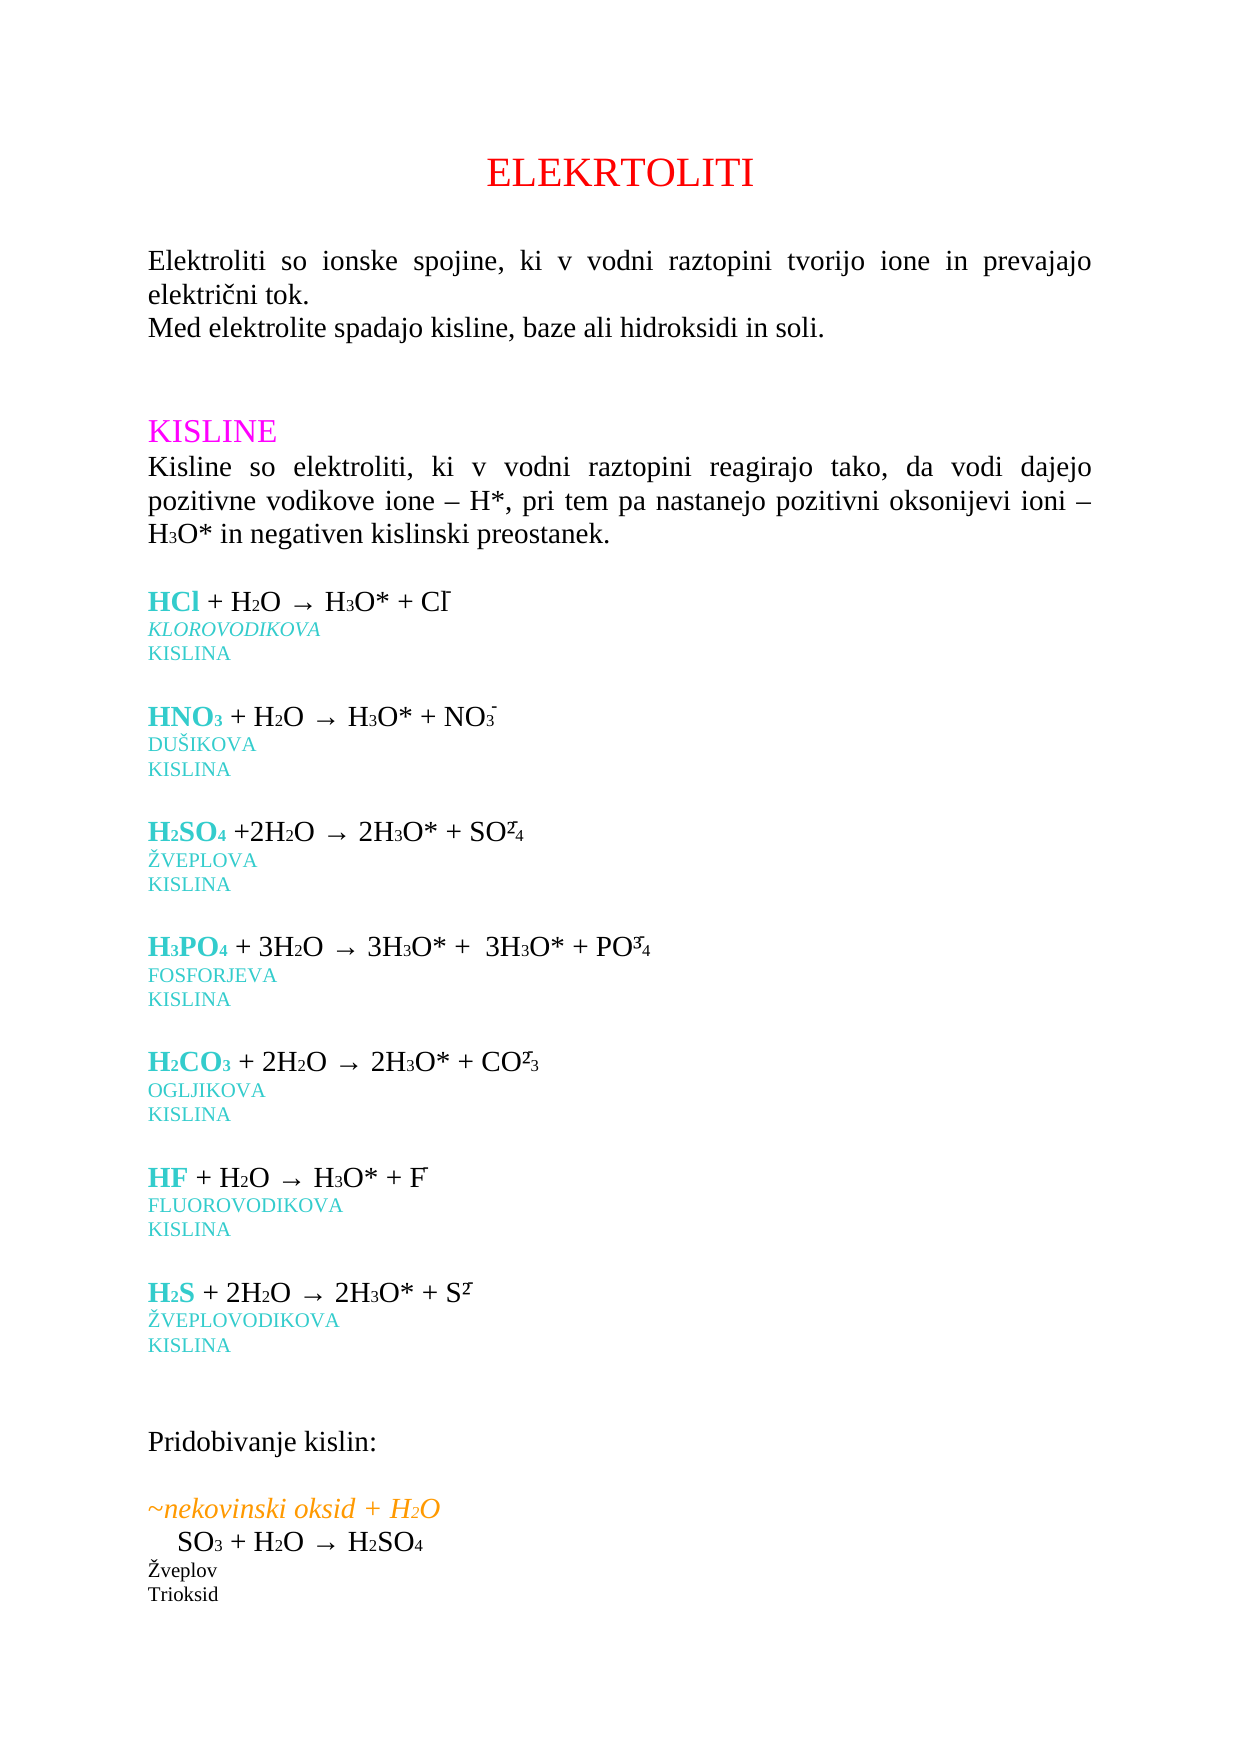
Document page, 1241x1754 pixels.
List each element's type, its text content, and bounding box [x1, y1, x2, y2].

text OGLJIKOVA [148, 1078, 1093, 1102]
text KISLINA [148, 641, 1093, 665]
text H2SO4 +2H2O → 2H3O* + SO²ֿ4 [148, 814, 1093, 848]
text Pridobivanje kislin: [148, 1424, 1093, 1457]
text KISLINE [148, 411, 1093, 449]
text H2CO3 + 2H2O → 2H3O* + CO²ֿ3 [148, 1044, 1093, 1078]
text KISLINA [148, 1217, 1093, 1241]
text DUŠIKOVA [148, 732, 1093, 756]
text ~nekovinski oksid + H2O [148, 1491, 1093, 1524]
text KISLINA [148, 1102, 1093, 1126]
text H2S + 2H2O → 2H3O* + S²ֿ [148, 1275, 1093, 1308]
text Elektroliti so ionske spojine, ki v vodni raztopini tvorijo ione in prevajajo električni tok. [148, 243, 1093, 311]
text KLOROVODIKOVA [148, 617, 1093, 641]
text HNO3 + H2O → H3O* + NO3ֿ [148, 699, 1093, 732]
text FLUOROVODIKOVA [148, 1193, 1093, 1217]
text KISLINA [148, 1332, 1093, 1357]
text Trioksid [148, 1582, 1093, 1606]
text HCl + H2O → H3O* + Clֿ [148, 584, 1093, 617]
text ŽVEPLOVODIKOVA [148, 1308, 1093, 1332]
text KISLINA [148, 756, 1093, 781]
text ELEKRTOLITI [148, 148, 1093, 196]
text KISLINA [148, 872, 1093, 896]
text ŽVEPLOVA [148, 848, 1093, 872]
text HF + H2O → H3O* + Fֿ [148, 1160, 1093, 1193]
text Kisline so elektroliti, ki v vodni raztopini reagirajo tako, da vodi dajejo pozitivne vodikove ione – H*, pri tem pa nastanejo pozitivni oksonijevi ioni – H3O* in negativen kislinski preostanek. [148, 449, 1093, 550]
text SO3 + H2O → H2SO4 [148, 1524, 1093, 1558]
text Med elektrolite spadajo kisline, baze ali hidroksidi in soli. [148, 311, 1093, 344]
text Žveplov [148, 1558, 1093, 1582]
text KISLINA [148, 987, 1093, 1011]
text H3PO4 + 3H2O → 3H3O* + 3H3O* + PO³ֿ4 [148, 929, 1093, 963]
text FOSFORJEVA [148, 963, 1093, 987]
